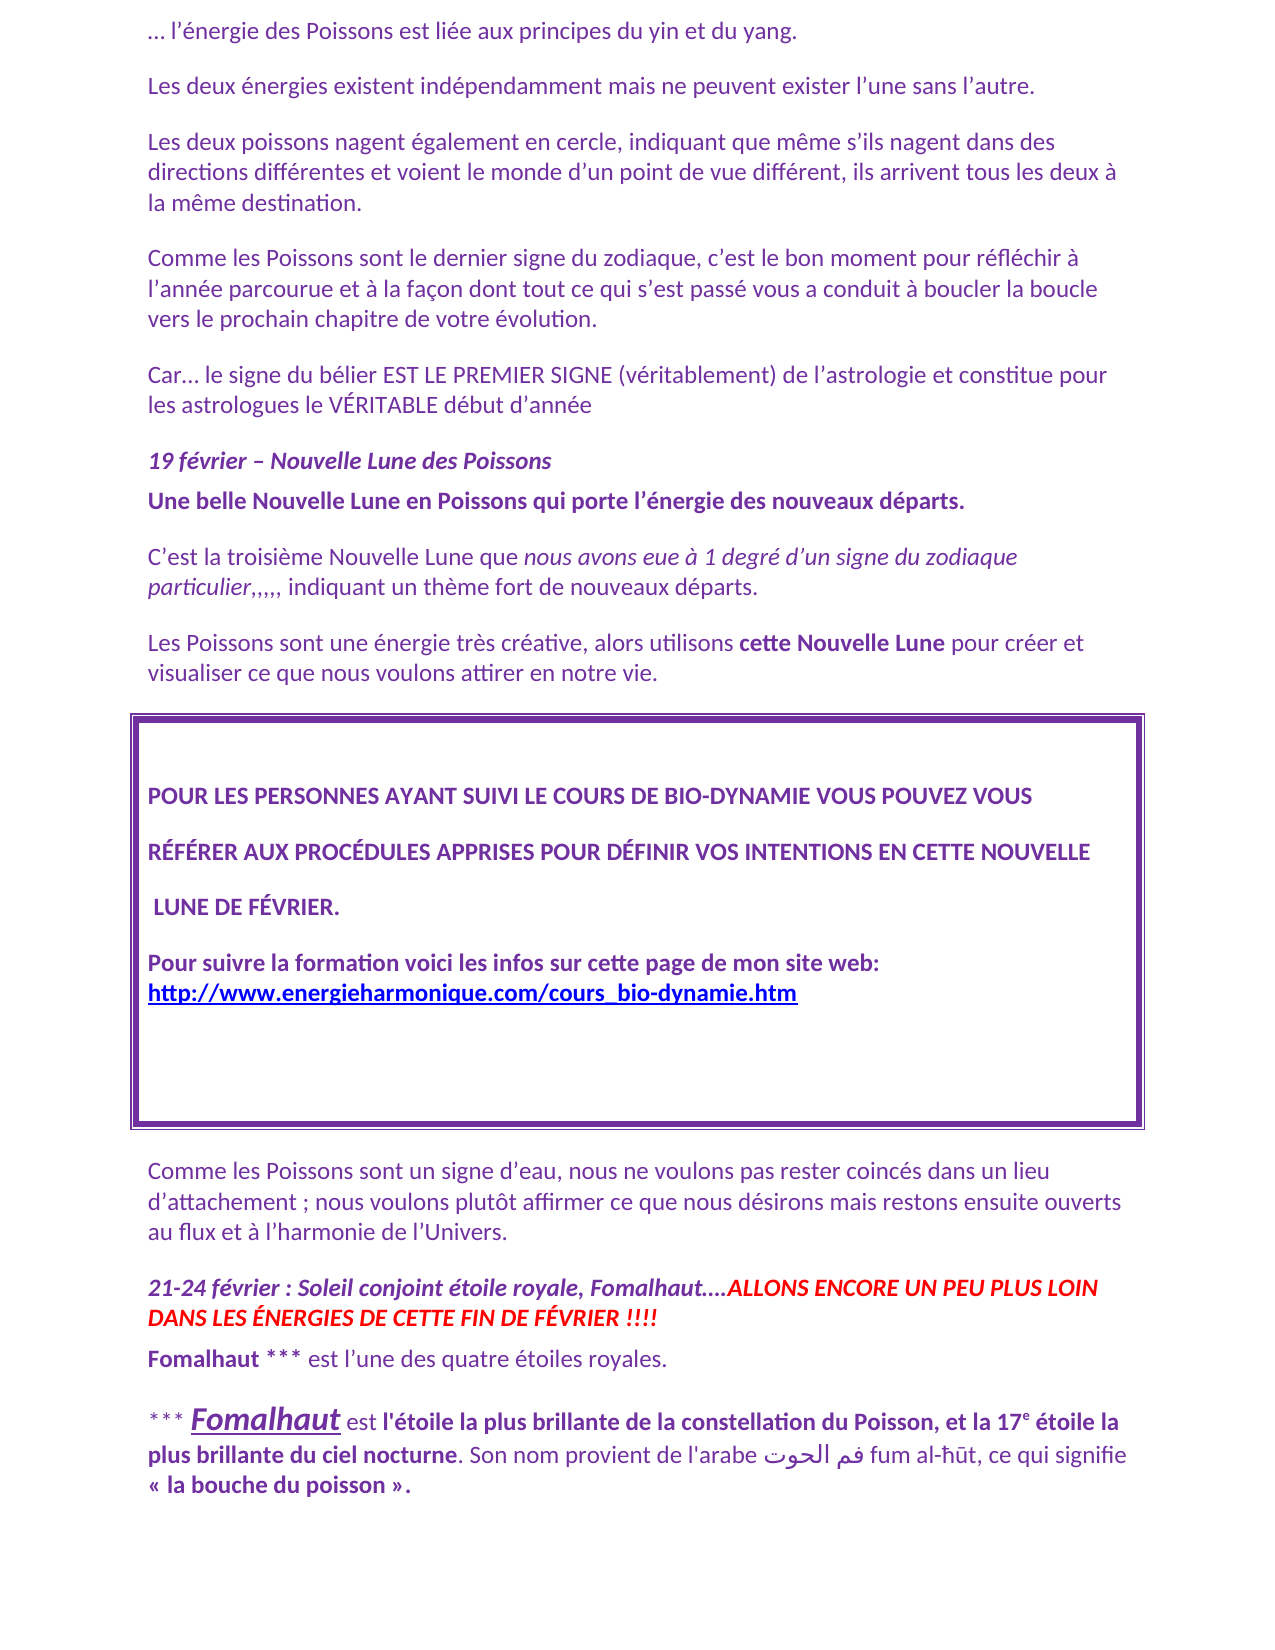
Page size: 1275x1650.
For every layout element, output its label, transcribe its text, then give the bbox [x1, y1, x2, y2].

subtitle 21-24 février : Soleil conjoint étoile royale, Fomalhaut….ALLONS ENCORE UN PEU PLUS LOIN DANS LES ÉNERGIES DE CETTE FIN DE FÉVRIER !!!! [148, 1272, 1127, 1333]
text *** Fomalhaut est l'étoile la plus brillante de la constellation du Poisson, et la 17e étoile la plus brillante du ciel nocturne. Son nom provient de l'arabe فم الحوت fum al-ħūt, ce qui signifie « la bouche du poisson ». [148, 1398, 1127, 1500]
text C’est la troisième Nouvelle Lune que nous avons eue à 1 degré d’un signe du zodiaque particulier,,,,, indiquant un thème fort de nouveaux départs. [148, 541, 1127, 602]
text Comme les Poissons sont le dernier signe du zodiaque, c’est le bon moment pour réfléchir à l’année parcourue et à la façon dont tout ce qui s’est passé vous a conduit à boucler la boucle vers le prochain chapitre de votre évolution. [148, 242, 1127, 334]
text Car… le signe du bélier EST LE PREMIER SIGNE (véritablement) de l’astrologie et constitue pour les astrologues le VÉRITABLE début d’année [148, 359, 1127, 420]
text Les deux énergies existent indépendamment mais ne peuvent exister l’une sans l’autre. [148, 70, 1127, 101]
text Les deux poissons nagent également en cercle, indiquant que même s’ils nagent dans des directions différentes et voient le monde d’un point de vue différent, ils arrivent tous les deux à la même destination. [148, 126, 1127, 217]
text LUNE DE FÉVRIER. [139, 880, 1136, 922]
text Pour suivre la formation voici les infos sur cette page de mon site web: http://www.energieharmonique.com/cours_bio-dynamie.htm [139, 935, 1136, 1008]
text POUR LES PERSONNES AYANT SUIVI LE COURS DE BIO-DYNAMIE VOUS POUVEZ VOUS [139, 769, 1136, 811]
text Les Poissons sont une énergie très créative, alors utilisons cette Nouvelle Lune pour créer et visualiser ce que nous voulons attirer en notre vie. [148, 627, 1127, 688]
text Une belle Nouvelle Lune en Poissons qui porte l’énergie des nouveaux départs. [148, 486, 1127, 516]
text Fomalhaut *** est l’une des quatre étoiles royales. [148, 1343, 1127, 1373]
text Comme les Poissons sont un signe d’eau, nous ne voulons pas rester coincés dans un lieu d’attachement ; nous voulons plutôt affirmer ce que nous désirons mais restons ensuite ouverts au flux et à l’harmonie de l’Univers. [148, 1155, 1127, 1247]
subtitle 19 février – Nouvelle Lune des Poissons [148, 445, 1127, 476]
text RÉFÉRER AUX PROCÉDULES APPRISES POUR DÉFINIR VOS INTENTIONS EN CETTE NOUVELLE [139, 824, 1136, 866]
text … l’énergie des Poissons est liée aux principes du yin et du yang. [148, 15, 1127, 45]
